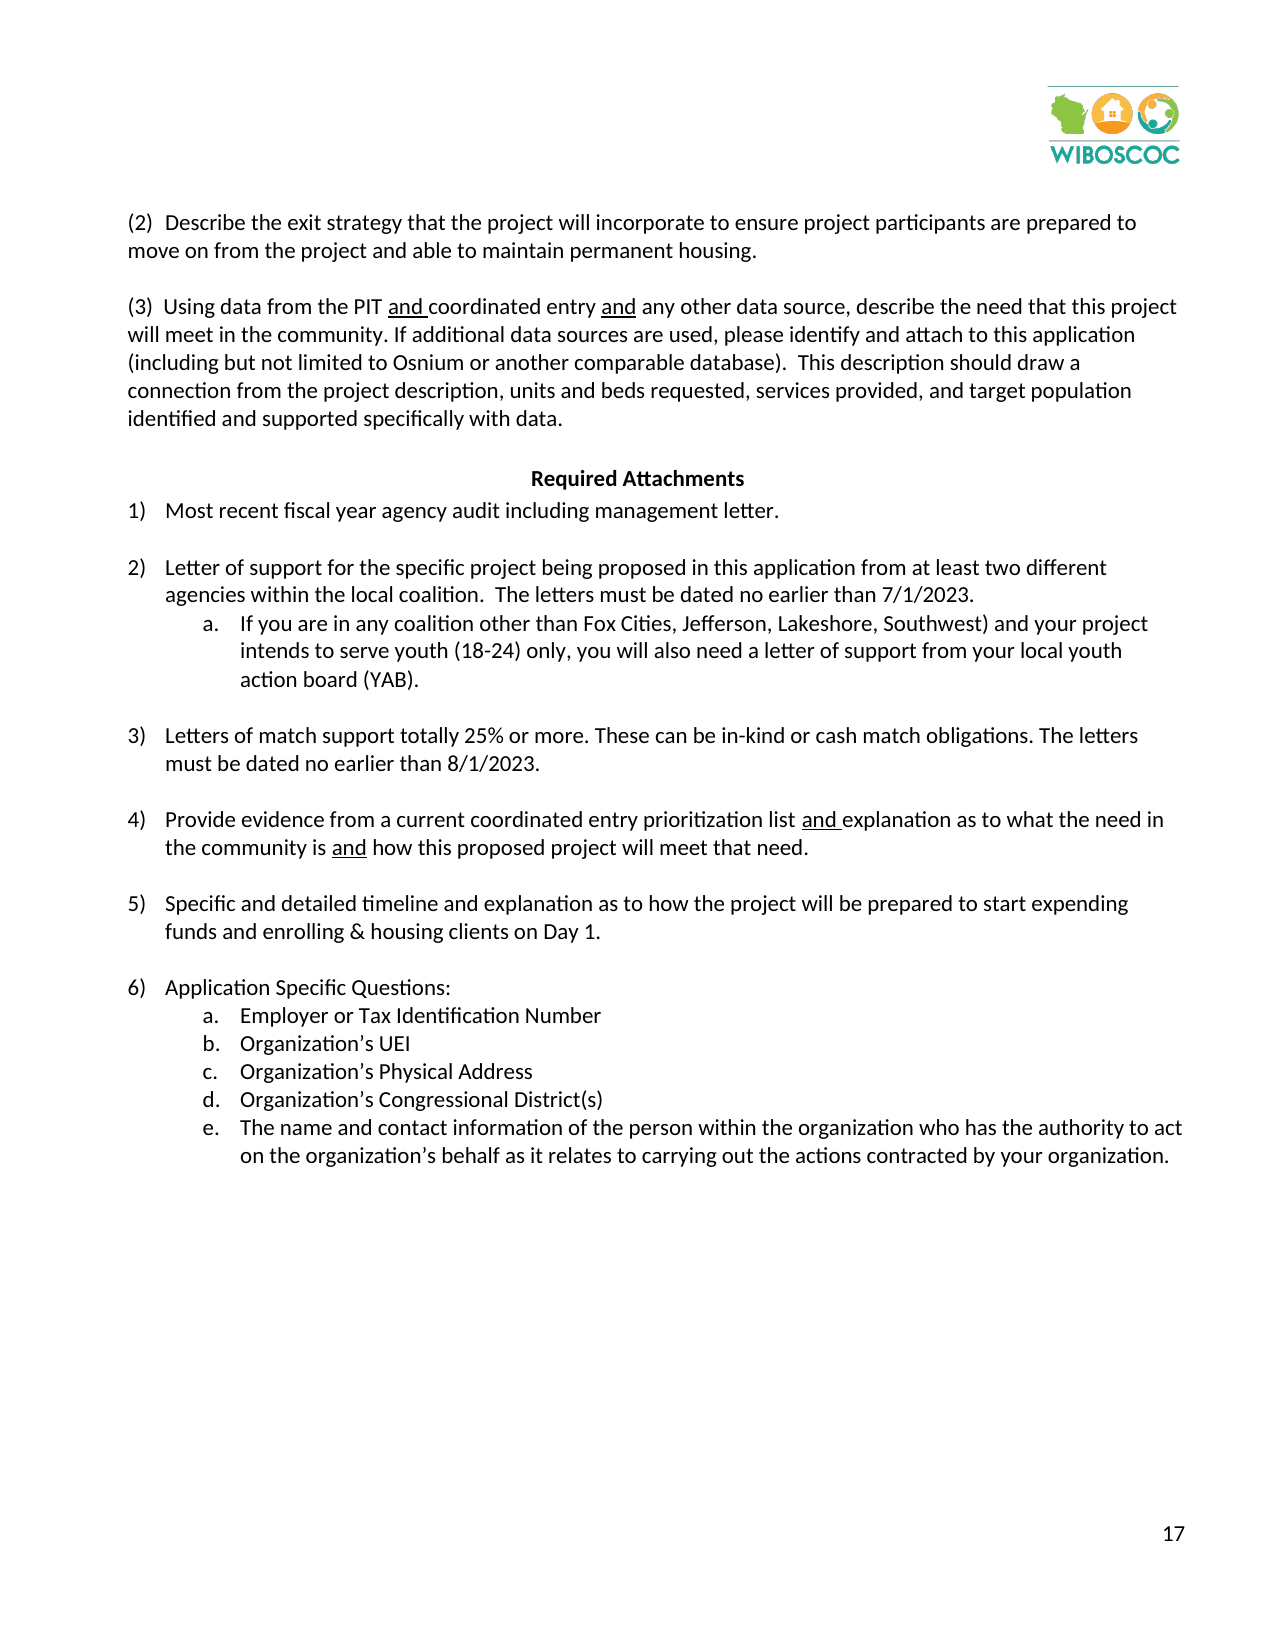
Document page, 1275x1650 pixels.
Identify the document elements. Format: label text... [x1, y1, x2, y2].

picture [1042, 75, 1185, 180]
list The name and contact information of the person within the organization who has the authority to act on the organization’s behalf as it relates to carrying out the actions contracted by your organization. [202, 1113, 1185, 1169]
list Organization’s Congressional District(s) [202, 1085, 1185, 1113]
list Letters of match support totally 25% or more. These can be in-kind or cash match obligations. The letters must be dated no earlier than 8/1/2023. [127, 721, 1185, 777]
list Organization’s UEI [202, 1029, 1185, 1057]
list Employer or Tax Identification Number [202, 1001, 1185, 1029]
list Specific and detailed timeline and explanation as to how the project will be prepared to start expending funds and enrolling & housing clients on Day 1. [127, 889, 1185, 945]
list Most recent fiscal year agency audit including management letter. [127, 497, 1185, 524]
list Application Specific Questions: [127, 973, 1185, 1001]
text Required Attachments [90, 464, 1185, 492]
text (2) Describe the exit strategy that the project will incorporate to ensure project participants are prepared to move on from the project and able to maintain permanent housing. [127, 208, 1185, 264]
list Provide evidence from a current coordinated entry prioritization list and explanation as to what the need in the community is and how this proposed project will meet that need. [127, 805, 1185, 861]
list If you are in any coalition other than Fox Cities, Jefferson, Lakeshore, Southwest) and your project intends to serve youth (18-24) only, you will also need a letter of support from your local youth action board (YAB). [202, 609, 1185, 693]
list Letter of support for the specific project being proposed in this application from at least two different agencies within the local coalition. The letters must be dated no earlier than 7/1/2023. [127, 553, 1185, 609]
list Organization’s Physical Address [202, 1057, 1185, 1085]
text (3) Using data from the PIT and coordinated entry and any other data source, describe the need that this project will meet in the community. If additional data sources are used, please identify and attach to this application (including but not limited to Osnium or another comparable database). This description should draw a connection from the project description, units and beds requested, services provided, and target population identified and supported specifically with data. [127, 292, 1185, 432]
